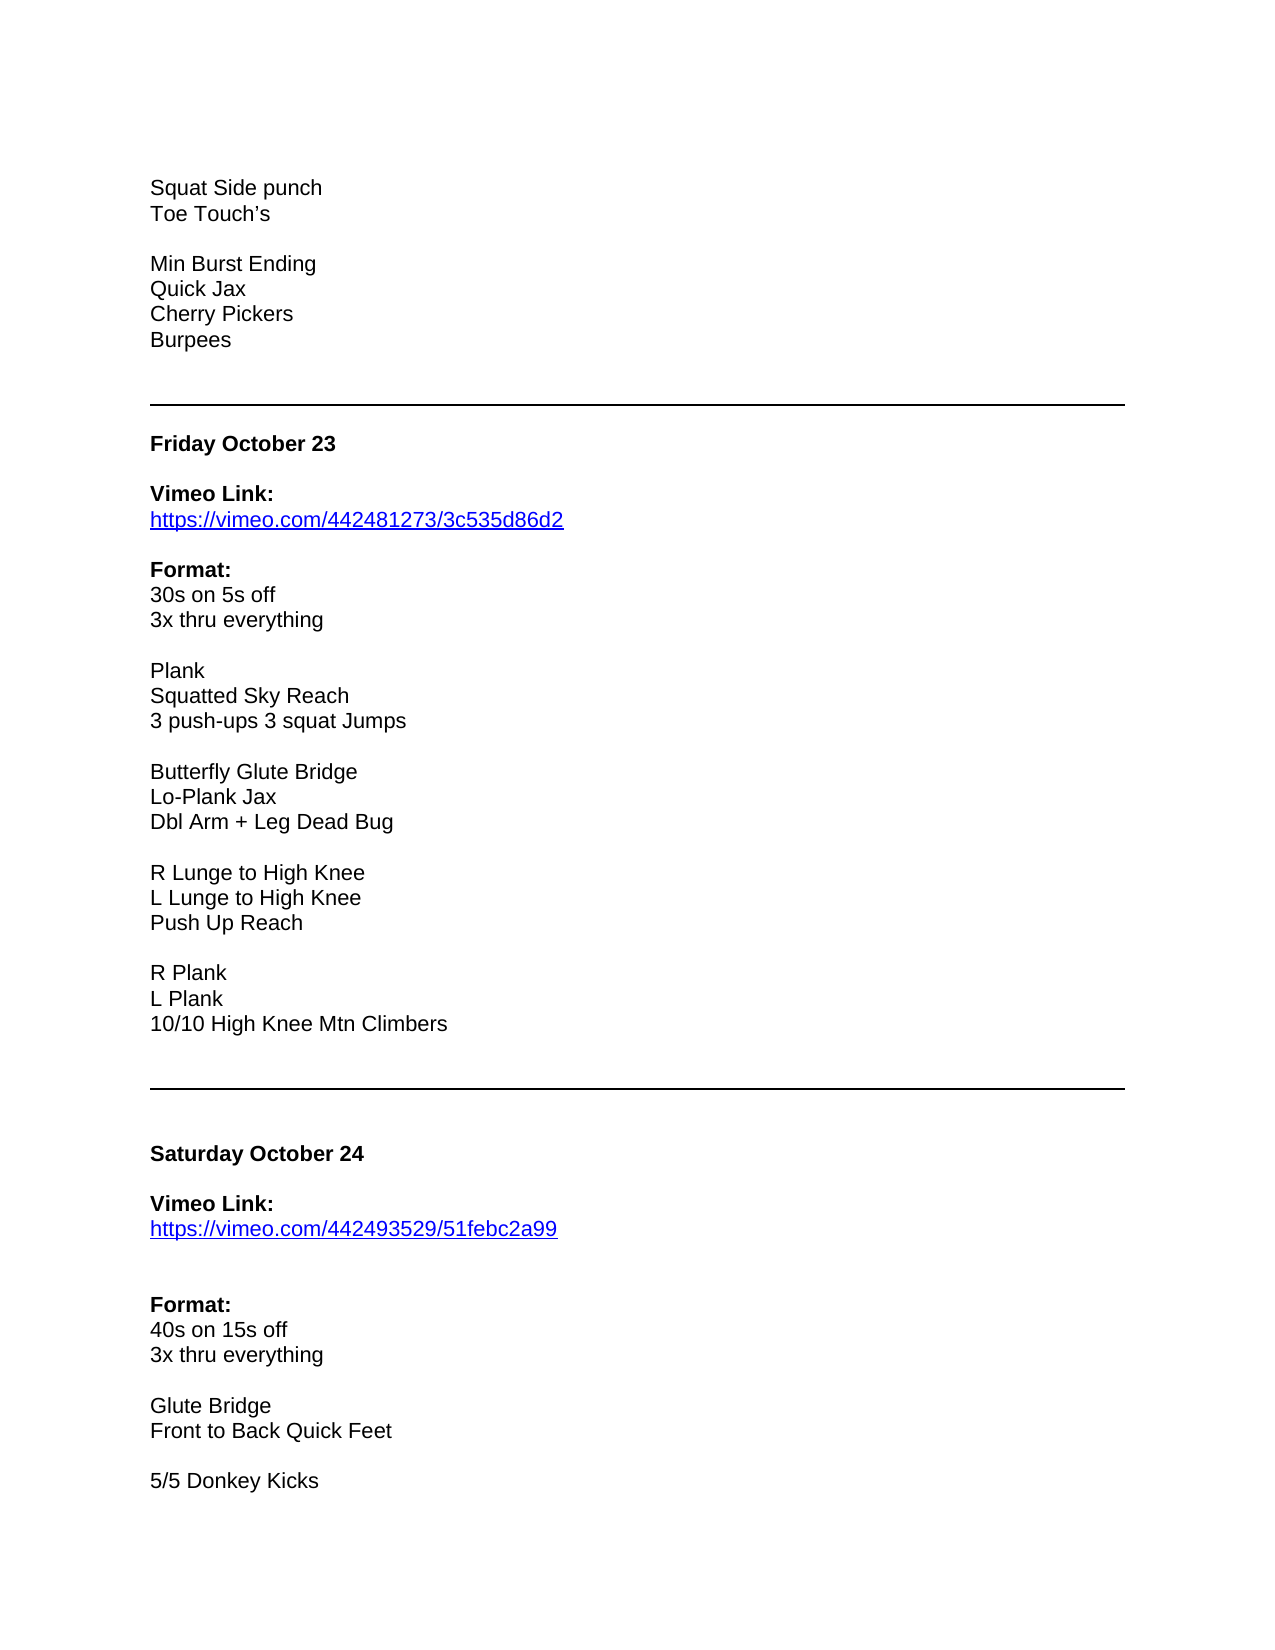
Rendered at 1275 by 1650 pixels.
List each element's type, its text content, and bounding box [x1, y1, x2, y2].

text 5/5 Donkey Kicks [150, 1468, 1125, 1493]
text Push Up Reach [150, 910, 1125, 935]
text Squat Side punch [150, 175, 1125, 200]
text Dbl Arm + Leg Dead Bug [150, 809, 1125, 834]
text https://vimeo.com/442481273/3c535d86d2 [150, 507, 1125, 532]
text Plank [150, 658, 1125, 683]
text Glute Bridge [150, 1392, 1125, 1418]
text 3x thru everything [150, 1342, 1125, 1367]
text Format: [150, 1292, 1125, 1317]
text Squatted Sky Reach [150, 683, 1125, 708]
text 3 push-ups 3 squat Jumps [150, 708, 1125, 733]
text 3x thru everything [150, 607, 1125, 633]
text L Plank [150, 986, 1125, 1011]
text https://vimeo.com/442493529/51febc2a99 [150, 1216, 1125, 1241]
text Friday October 23 [150, 431, 1125, 456]
text Vimeo Link: [150, 1191, 1125, 1216]
text Lo-Plank Jax [150, 784, 1125, 809]
text Toe Touch’s [150, 200, 1125, 226]
text R Plank [150, 960, 1125, 986]
text Saturday October 24 [150, 1140, 1125, 1166]
text Burpees [150, 326, 1125, 352]
text Format: [150, 557, 1125, 582]
text Front to Back Quick Feet [150, 1418, 1125, 1443]
text Vimeo Link: [150, 481, 1125, 507]
text Quick Jax [150, 276, 1125, 301]
text R Lunge to High Knee [150, 859, 1125, 885]
text Butterfly Glute Bridge [150, 759, 1125, 784]
text L Lunge to High Knee [150, 885, 1125, 910]
text Min Burst Ending [150, 251, 1125, 276]
text 40s on 15s off [150, 1317, 1125, 1342]
text Cherry Pickers [150, 301, 1125, 326]
text 30s on 5s off [150, 582, 1125, 607]
text 10/10 High Knee Mtn Climbers [150, 1011, 1125, 1036]
